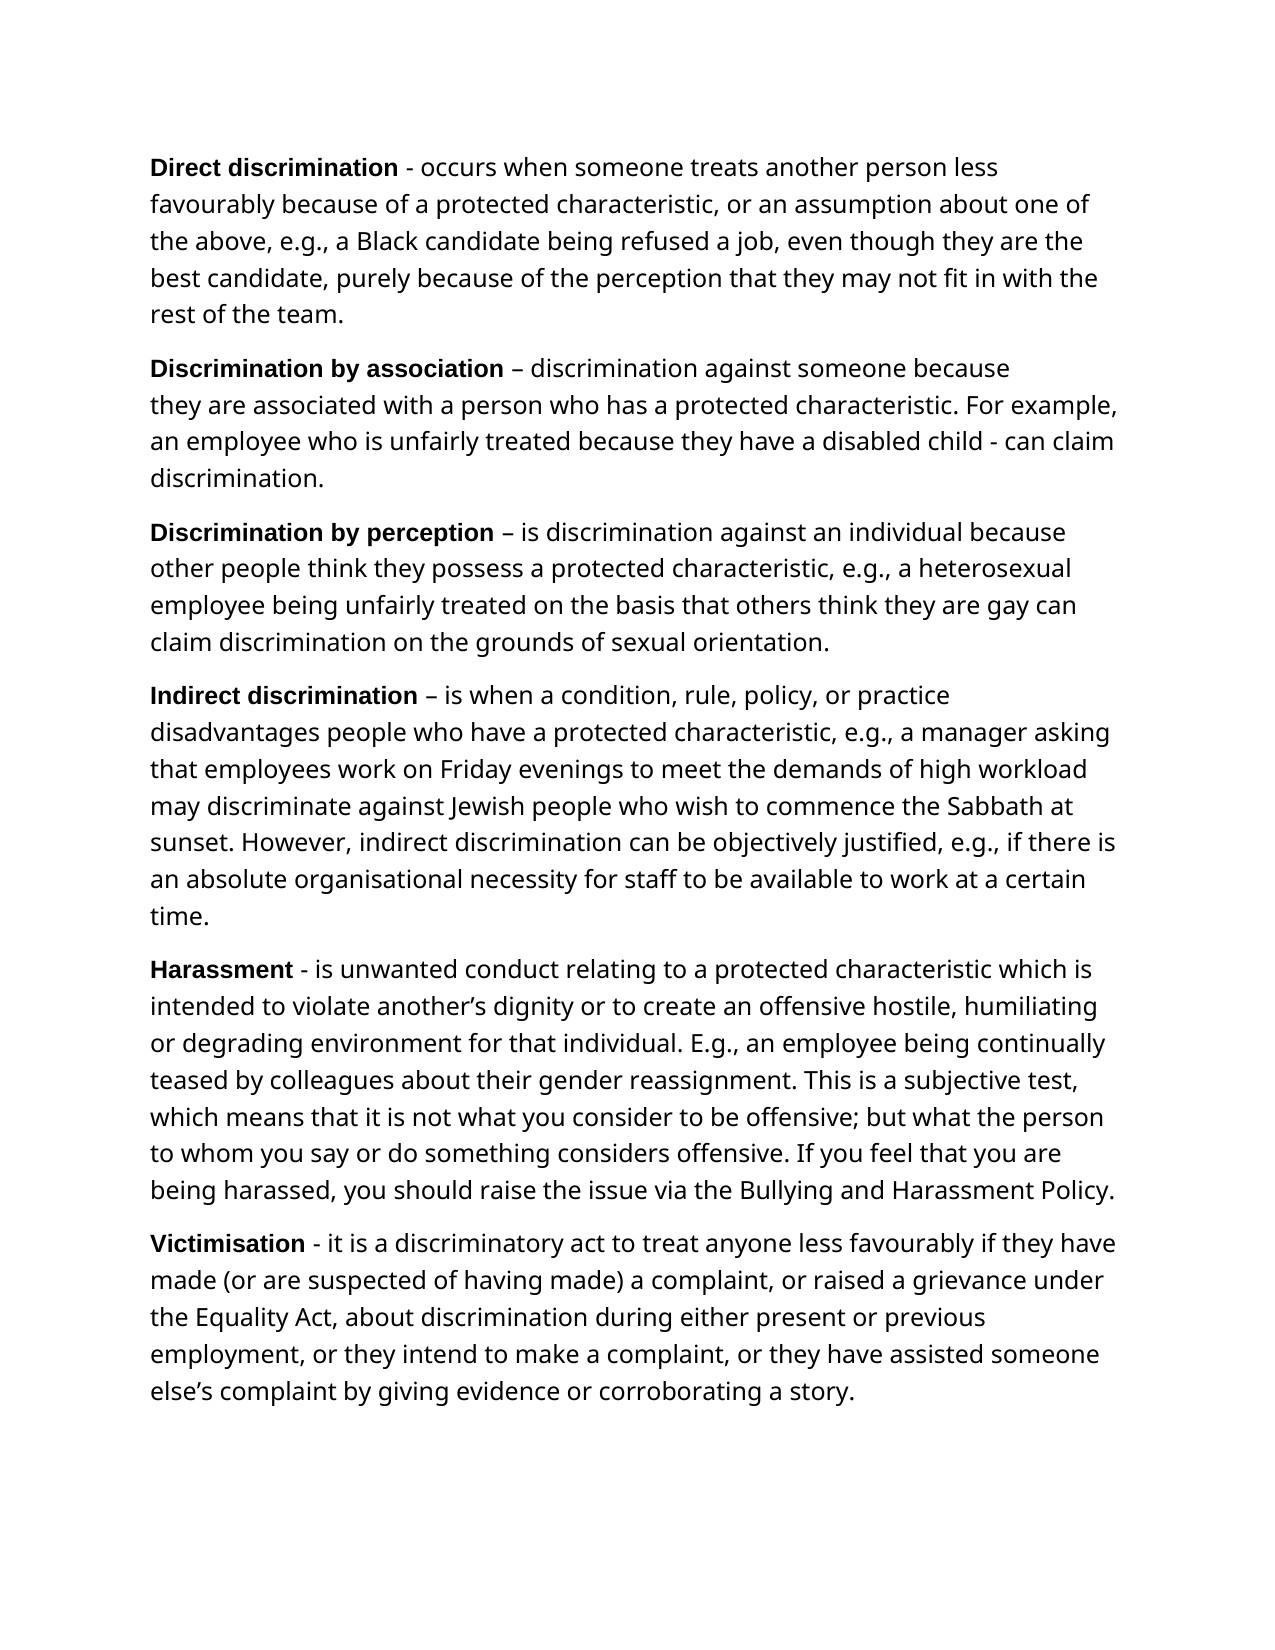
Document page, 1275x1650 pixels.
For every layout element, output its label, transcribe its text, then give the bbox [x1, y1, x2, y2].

text Direct discrimination - occurs when someone treats another person less favourably because of a protected characteristic, or an assumption about one of the above, e.g., a Black candidate being refused a job, even though they are the best candidate, purely because of the perception that they may not fit in with the rest of the team. [150, 150, 1125, 331]
text Discrimination by association – discrimination against someone because they are associated with a person who has a protected characteristic. For example, an employee who is unfairly treated because they have a disabled child - can claim discrimination. [150, 351, 1125, 495]
text Harassment - is unwanted conduct relating to a protected characteristic which is intended to violate another’s dignity or to create an offensive hostile, humiliating or degrading environment for that individual. E.g., an employee being continually teased by colleagues about their gender reassignment. This is a subjective test, which means that it is not what you consider to be offensive; but what the person to whom you say or do something considers offensive. If you feel that you are being harassed, you should raise the issue via the Bullying and Harassment Policy. [150, 952, 1125, 1207]
text Victimisation - it is a discriminatory act to treat anyone less favourably if they have made (or are suspected of having made) a complaint, or raised a grievance under the Equality Act, about discrimination during either present or previous employment, or they intend to make a complaint, or they have assisted someone else’s complaint by giving evidence or corroborating a story. [150, 1226, 1125, 1407]
text Discrimination by perception – is discrimination against an individual because other people think they possess a protected characteristic, e.g., a heterosexual employee being unfairly treated on the basis that others think they are gay can claim discrimination on the grounds of sexual orientation. [150, 514, 1125, 659]
text Indirect discrimination – is when a condition, rule, policy, or practice disadvantages people who have a protected characteristic, e.g., a manager asking that employees work on Friday evenings to meet the demands of high workload may discriminate against Jewish people who wish to commence the Sabbath at sunset. However, indirect discrimination can be objectively justified, e.g., if there is an absolute organisational necessity for staff to be available to work at a certain time. [150, 678, 1125, 933]
